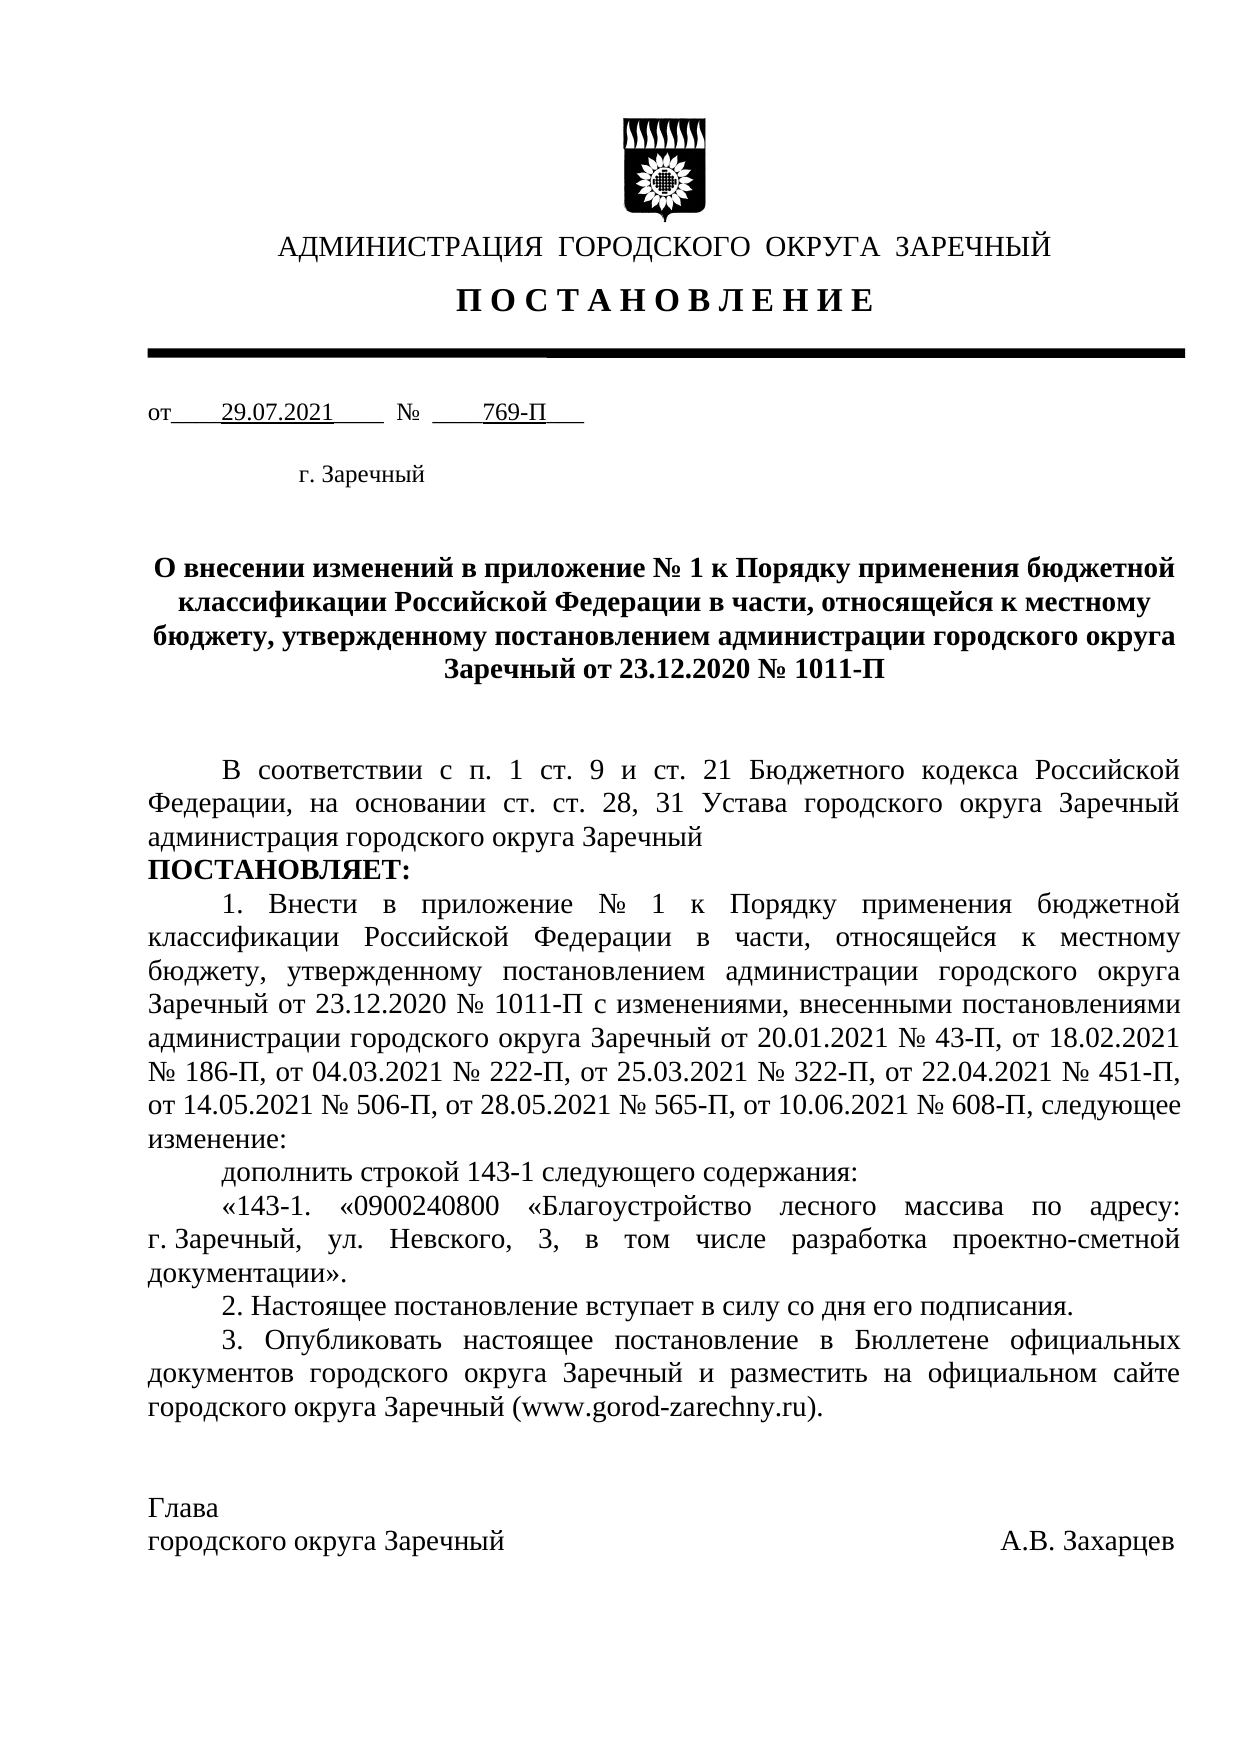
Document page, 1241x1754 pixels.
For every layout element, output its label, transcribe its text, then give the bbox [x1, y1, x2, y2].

text В соответствии с п. 1 ст. 9 и ст. 21 Бюджетного кодекса Российской Федерации, на основании ст. ст. 28, 31 Устава городского округа Заречный администрация городского округа Заречный [148, 752, 1181, 852]
text городского округа Заречный А.В. Захарцев [148, 1523, 1181, 1557]
text Глава [148, 1490, 1181, 1523]
text 1. Внести в приложение № 1 к Порядку применения бюджетной классификации Российской Федерации в части, относящейся к местному бюджету, утвержденному постановлением администрации городского округа Заречный от 23.12.2020 № 1011-П с изменениями, внесенными постановлениями администрации городского округа Заречный от 20.01.2021 № 43-П, от 18.02.2021 № 186-П, от 04.03.2021 № 222-П, от 25.03.2021 № 322-П, от 22.04.2021 № 451-П, от 14.05.2021 № 506-П, от 28.05.2021 № 565-П, от 10.06.2021 № 608-П, следующее изменение: [148, 886, 1181, 1154]
text администрация Городского округа Заречный [148, 229, 1181, 263]
text ПОСТАНОВЛЯЕТ: [148, 852, 1181, 886]
text «143-1. «0900240800 «Благоустройство лесного массива по адресу: г. Заречный, ул. Невского, 3, в том числе разработка проектно-сметной документации». [148, 1188, 1181, 1288]
text О внесении изменений в приложение № 1 к Порядку применения бюджетной классификации Российской Федерации в части, относящейся к местному бюджету, утвержденному постановлением администрации городского округа Заречный от 23.12.2020 № 1011-П [148, 551, 1181, 685]
text дополнить строкой 143-1 следующего содержания: [148, 1154, 1181, 1188]
text от____29.07.2021____ № ____769-П___ [148, 397, 1181, 426]
text 2. Настоящее постановление вступает в силу со дня его подписания. [148, 1288, 1181, 1322]
text п о с т а н о в л е н и е [148, 280, 1181, 318]
text г. Заречный [148, 459, 576, 488]
text 3. Опубликовать настоящее постановление в Бюллетене официальных документов городского округа Заречный и разместить на официальном сайте городского округа Заречный (www.gorod-zarechny.ru). [148, 1322, 1181, 1423]
